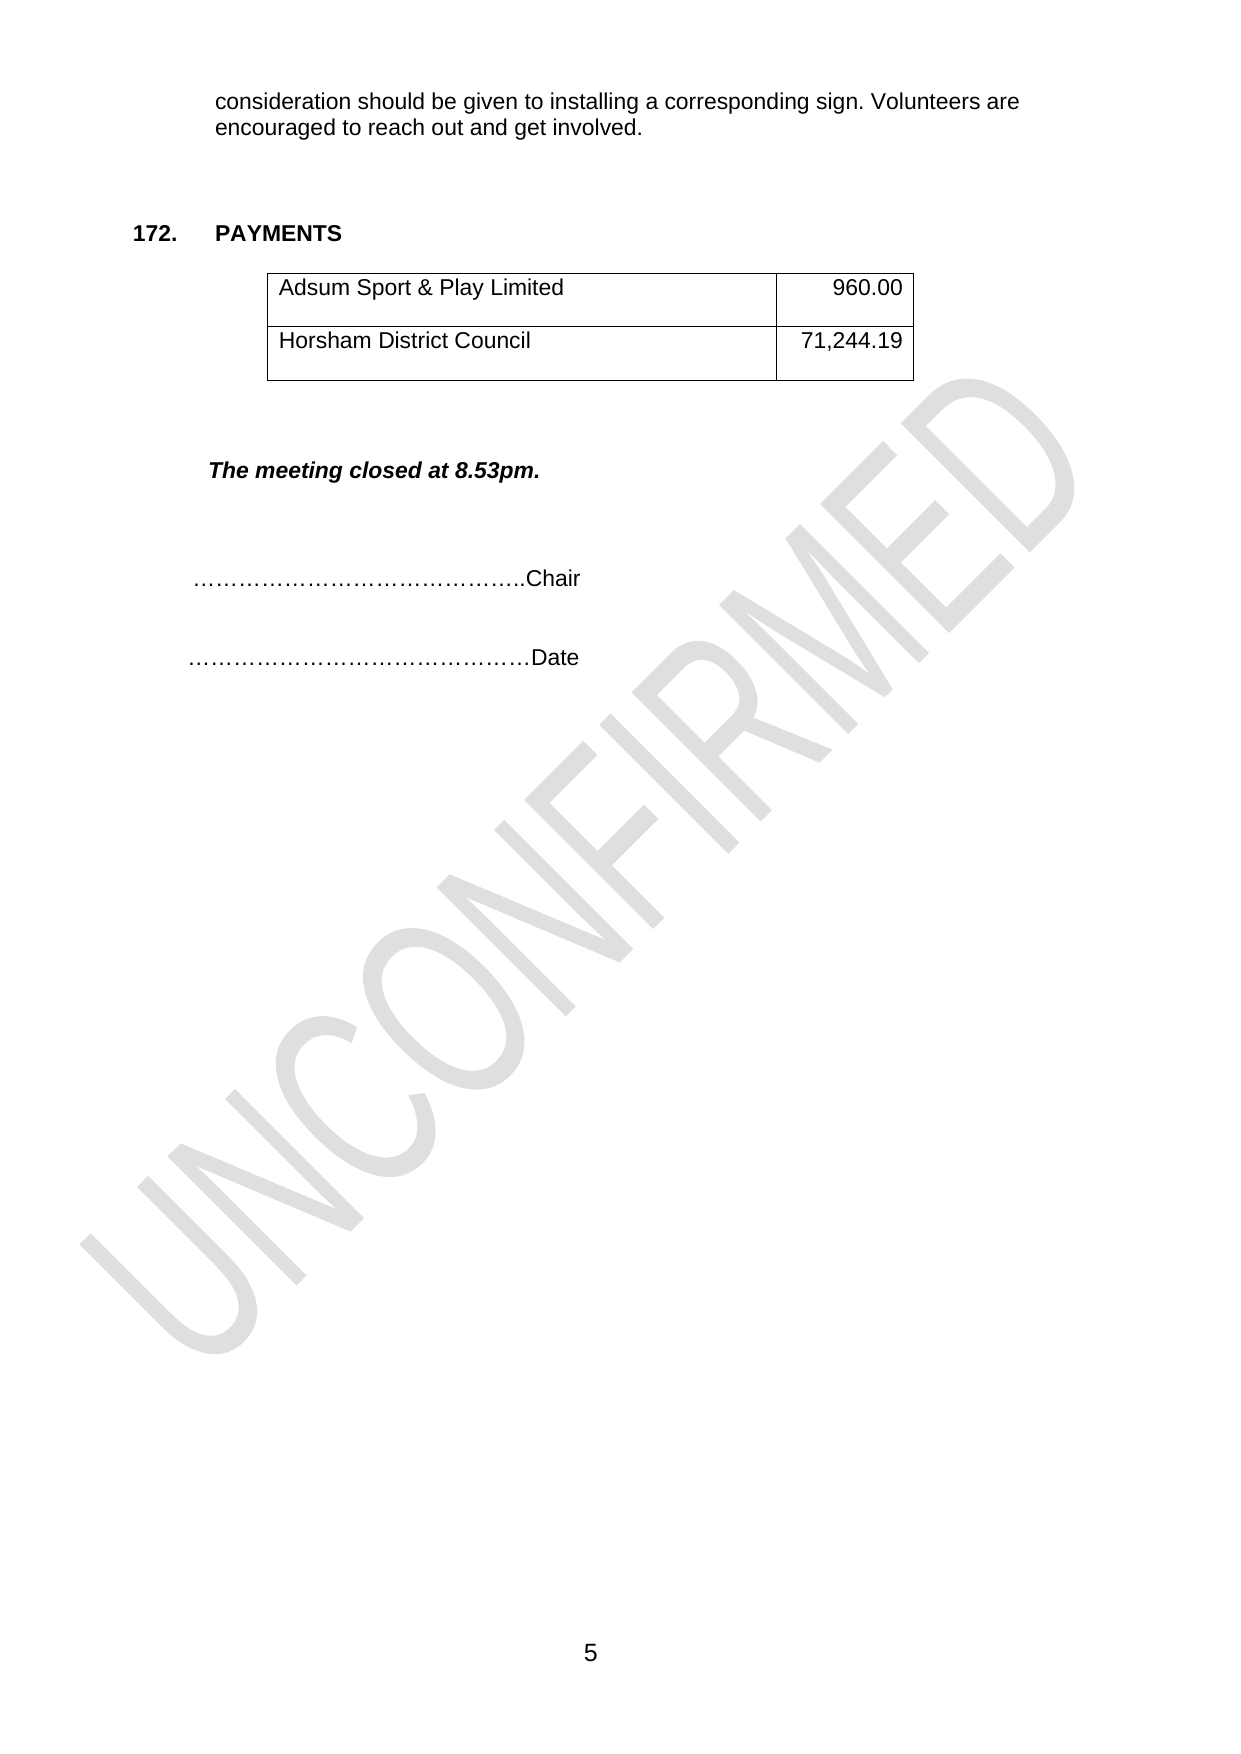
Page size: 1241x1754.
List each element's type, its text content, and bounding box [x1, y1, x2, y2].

table_cell Horsham District Council [268, 327, 776, 380]
table_header Adsum Sport & Play Limited [268, 274, 776, 326]
list PAYMENTS [177, 219, 1107, 246]
table_cell 71,244.19 [777, 327, 913, 380]
text ………………………………………Date [74, 644, 1107, 670]
text ……………………………………..Chair [118, 564, 1107, 591]
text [215, 88, 1107, 141]
text The meeting closed at 8.53pm. [208, 457, 1107, 483]
table_header 960.00 [777, 274, 913, 326]
